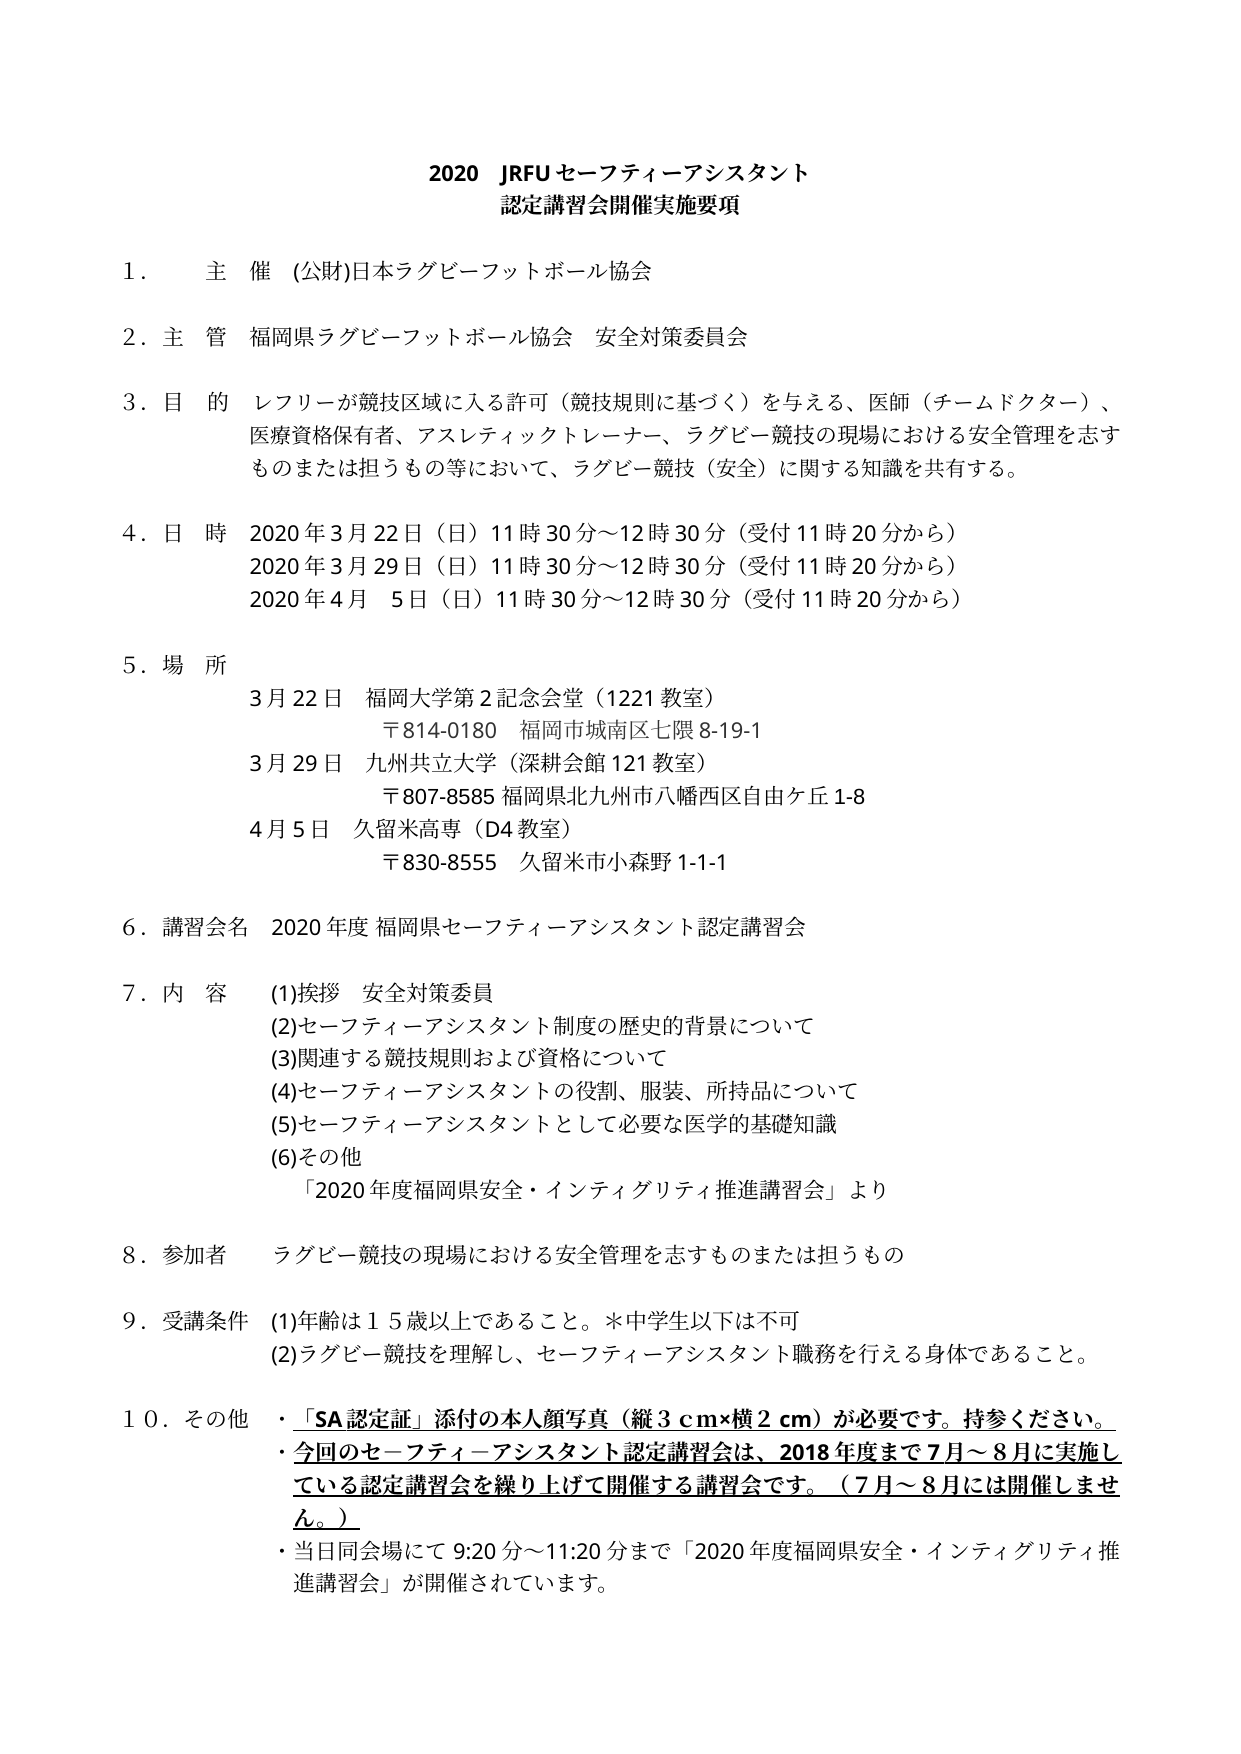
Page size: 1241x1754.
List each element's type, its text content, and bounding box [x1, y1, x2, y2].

text 3月22日 福岡大学第2記念会堂（1221教室） [118, 680, 1122, 713]
text ・今回のセ－フティ－アシスタント認定講習会は、2018年度まで7月～８月に実施している認定講習会を繰り上げて開催する講習会です。（７月～８月には開催しません。） [271, 1435, 1122, 1533]
text (3)関連する競技規則および資格について [118, 1041, 1122, 1074]
text １０．その他 ・「SA認定証」添付の本人顔写真（縦３ｃｍ×横２cm）が必要です。持参ください。 [118, 1402, 1122, 1435]
list 主 催 (公財)日本ラグビーフットボール協会 [118, 253, 1122, 286]
text (2)ラグビー競技を理解し、セーフティーアシスタント職務を行える身体であること。 [118, 1336, 1122, 1369]
text ３．目 的 レフリーが競技区域に入る許可（競技規則に基づく）を与える、医師（チームドクター）、医療資格保有者、アスレティックトレーナー、ラグビー競技の現場における安全管理を志すものまたは担うもの等において、ラグビー競技（安全）に関する知識を共有する。 [118, 385, 1122, 483]
text ９．受講条件 (1)年齢は１５歳以上であること。＊中学生以下は不可 [118, 1303, 1122, 1336]
text ６．講習会名 2020年度 福岡県セーフティーアシスタント認定講習会 [118, 910, 1122, 943]
text 4月5日 久留米高専（D4教室） [118, 811, 1122, 844]
text ８．参加者 ラグビー競技の現場における安全管理を志すものまたは担うもの [118, 1238, 1122, 1271]
text 2020年3月29日（日）11時30分～12時30分（受付11時20分から） [118, 549, 1122, 582]
text 3月29日 九州共立大学（深耕会館121教室） [118, 746, 1122, 778]
text ７．内 容 (1)挨拶 安全対策委員 [118, 975, 1122, 1008]
text 〒814-0180 福岡市城南区七隈8-19-1 [118, 713, 1122, 746]
text ・当日同会場にて9:20分～11:20分まで「2020年度福岡県安全・インティグリティ推進講習会」が開催されています。 [271, 1533, 1122, 1599]
text (5)セーフティーアシスタントとして必要な医学的基礎知識 [118, 1107, 1122, 1139]
text 2020年4月 5日（日）11時30分～12時30分（受付11時20分から） [118, 582, 1122, 614]
text 「2020年度福岡県安全・インティグリティ推進講習会」より [118, 1172, 1122, 1205]
text (2)セーフティーアシスタント制度の歴史的背景について [118, 1008, 1122, 1041]
text ２．主 管 福岡県ラグビーフットボール協会 安全対策委員会 [118, 319, 1122, 352]
text ４．日 時 2020年3月22日（日）11時30分～12時30分（受付11時20分から） [118, 516, 1122, 549]
text ５．場 所 [118, 647, 1122, 680]
text (4)セーフティーアシスタントの役割、服装、所持品について [118, 1074, 1122, 1107]
text (6)その他 [118, 1139, 1122, 1172]
text 〒807-8585 福岡県北九州市八幡西区自由ケ丘1-8 [118, 778, 1122, 811]
text 認定講習会開催実施要項 [118, 188, 1122, 221]
text 2020 JRFUセーフティーアシスタント [118, 155, 1122, 188]
text 〒830-8555 久留米市小森野1-1-1 [118, 844, 1122, 877]
